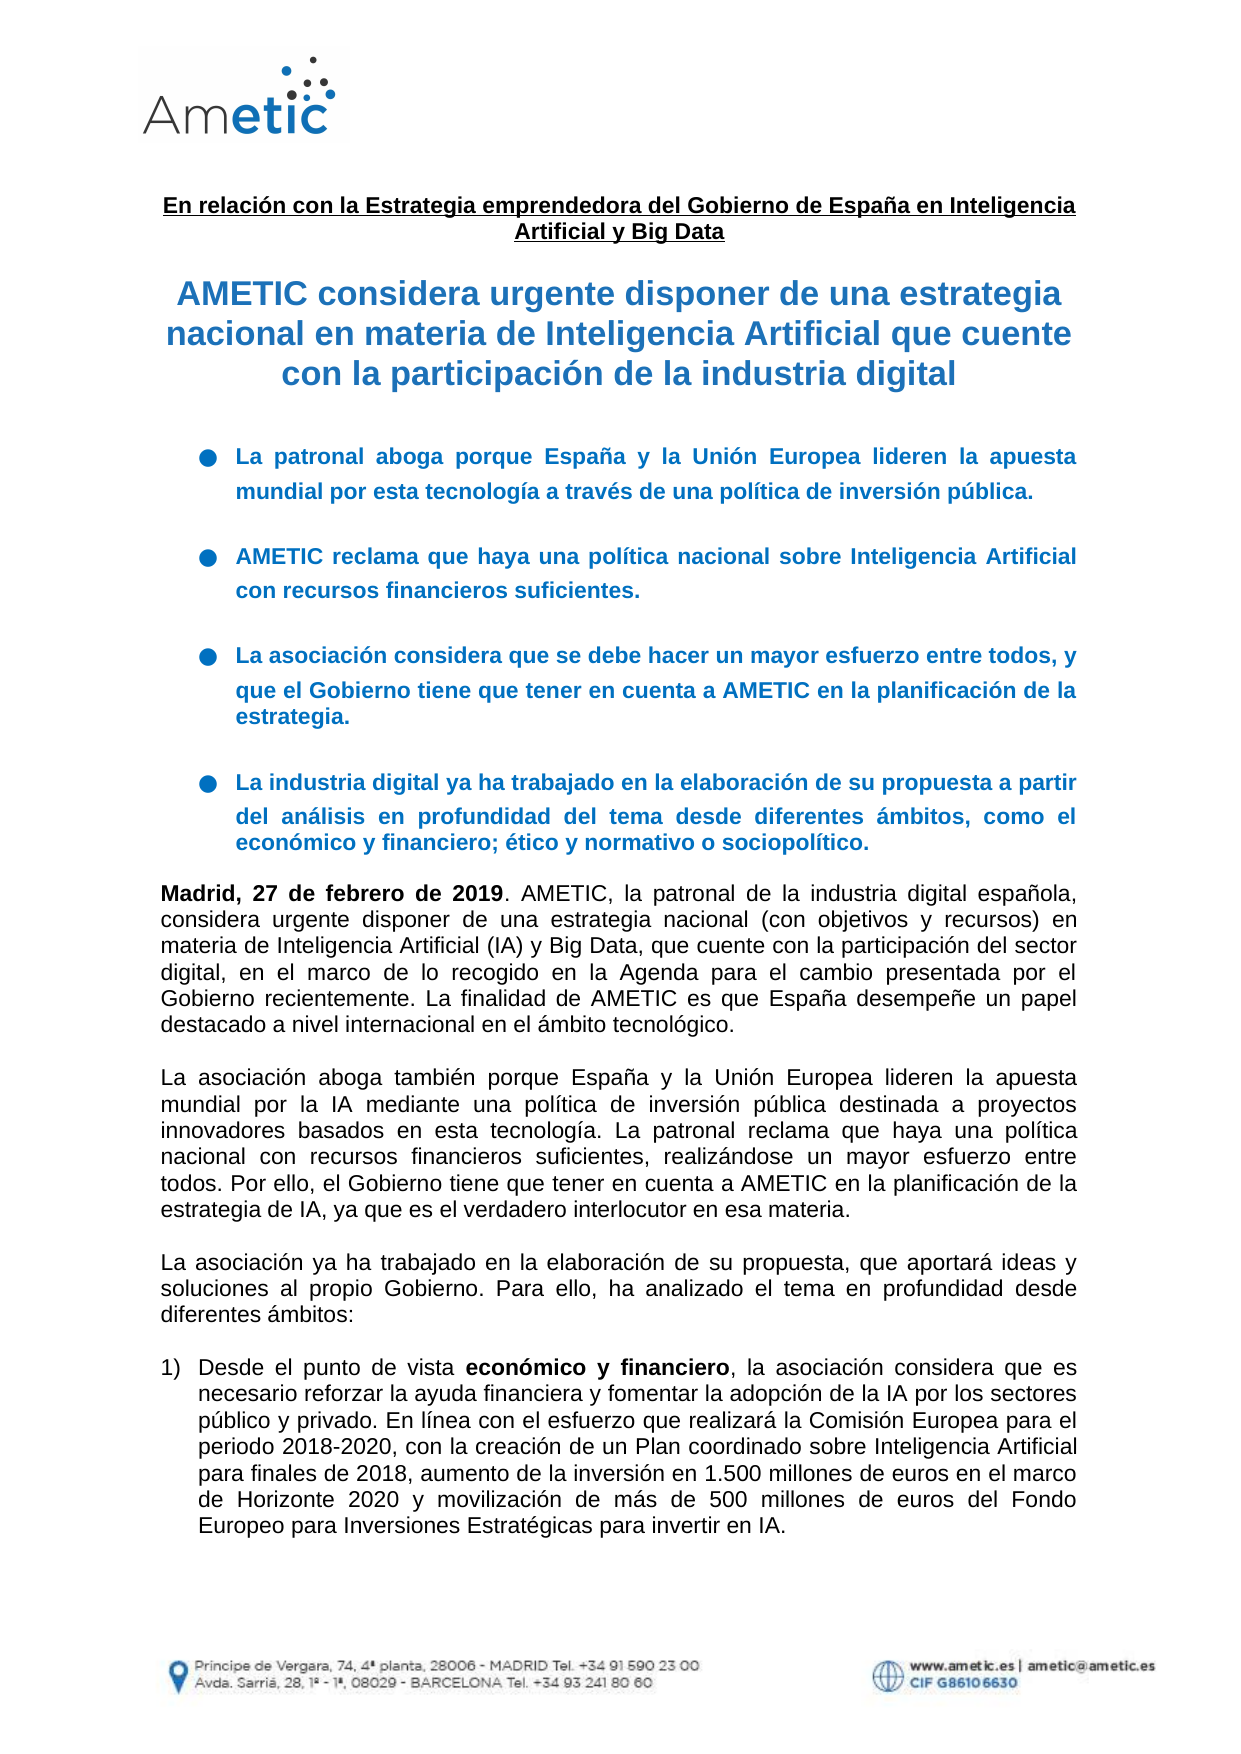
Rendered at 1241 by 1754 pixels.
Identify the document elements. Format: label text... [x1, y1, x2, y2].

picture [66, 1606, 1241, 1753]
picture [137, 46, 350, 143]
list La asociación considera que se debe hacer un mayor esfuerzo entre todos, y que el Gobierno tiene que tener en cuenta a AMETIC en la planificación de la estrategia. [198, 630, 1078, 730]
text AMETIC considera urgente disponer de una estrategia nacional en materia de Inteligencia Artificial que cuente con la participación de la industria digital [160, 273, 1078, 392]
text En relación con la Estrategia emprendedora del Gobierno de España en Inteligencia Artificial y Big Data [160, 192, 1078, 245]
text Madrid, 27 de febrero de 2019. AMETIC, la patronal de la industria digital española, considera urgente disponer de una estrategia nacional (con objetivos y recursos) en materia de Inteligencia Artificial (IA) y Big Data, que cuente con la participación del sector digital, en el marco de lo recogido en la Agenda para el cambio presentada por el Gobierno recientemente. La finalidad de AMETIC es que España desempeñe un papel destacado a nivel internacional en el ámbito tecnológico. [160, 880, 1078, 1038]
list AMETIC reclama que haya una política nacional sobre Inteligencia Artificial con recursos financieros suficientes. [198, 530, 1078, 604]
list La patronal aboga porque España y la Unión Europea lideren la apuesta mundial por esta tecnología a través de una política de inversión pública. [198, 431, 1078, 504]
text La asociación aboga también porque España y la Unión Europea lideren la apuesta mundial por la IA mediante una política de inversión pública destinada a proyectos innovadores basados en esta tecnología. La patronal reclama que haya una política nacional con recursos financieros suficientes, realizándose un mayor esfuerzo entre todos. Por ello, el Gobierno tiene que tener en cuenta a AMETIC en la planificación de la estrategia de IA, ya que es el verdadero interlocutor en esa materia. [160, 1064, 1078, 1222]
list La industria digital ya ha trabajado en la elaboración de su propuesta a partir del análisis en profundidad del tema desde diferentes ámbitos, como el económico y financiero; ético y normativo o sociopolítico. [198, 756, 1078, 856]
text La asociación ya ha trabajado en la elaboración de su propuesta, que aportará ideas y soluciones al propio Gobierno. Para ello, ha analizado el tema en profundidad desde diferentes ámbitos: [160, 1249, 1078, 1328]
list Desde el punto de vista económico y financiero, la asociación considera que es necesario reforzar la ayuda financiera y fomentar la adopción de la IA por los sectores público y privado. En línea con el esfuerzo que realizará la Comisión Europea para el periodo 2018-2020, con la creación de un Plan coordinado sobre Inteligencia Artificial para finales de 2018, aumento de la inversión en 1.500 millones de euros en el marco de Horizonte 2020 y movilización de más de 500 millones de euros del Fondo Europeo para Inversiones Estratégicas para invertir en IA. [160, 1354, 1078, 1538]
